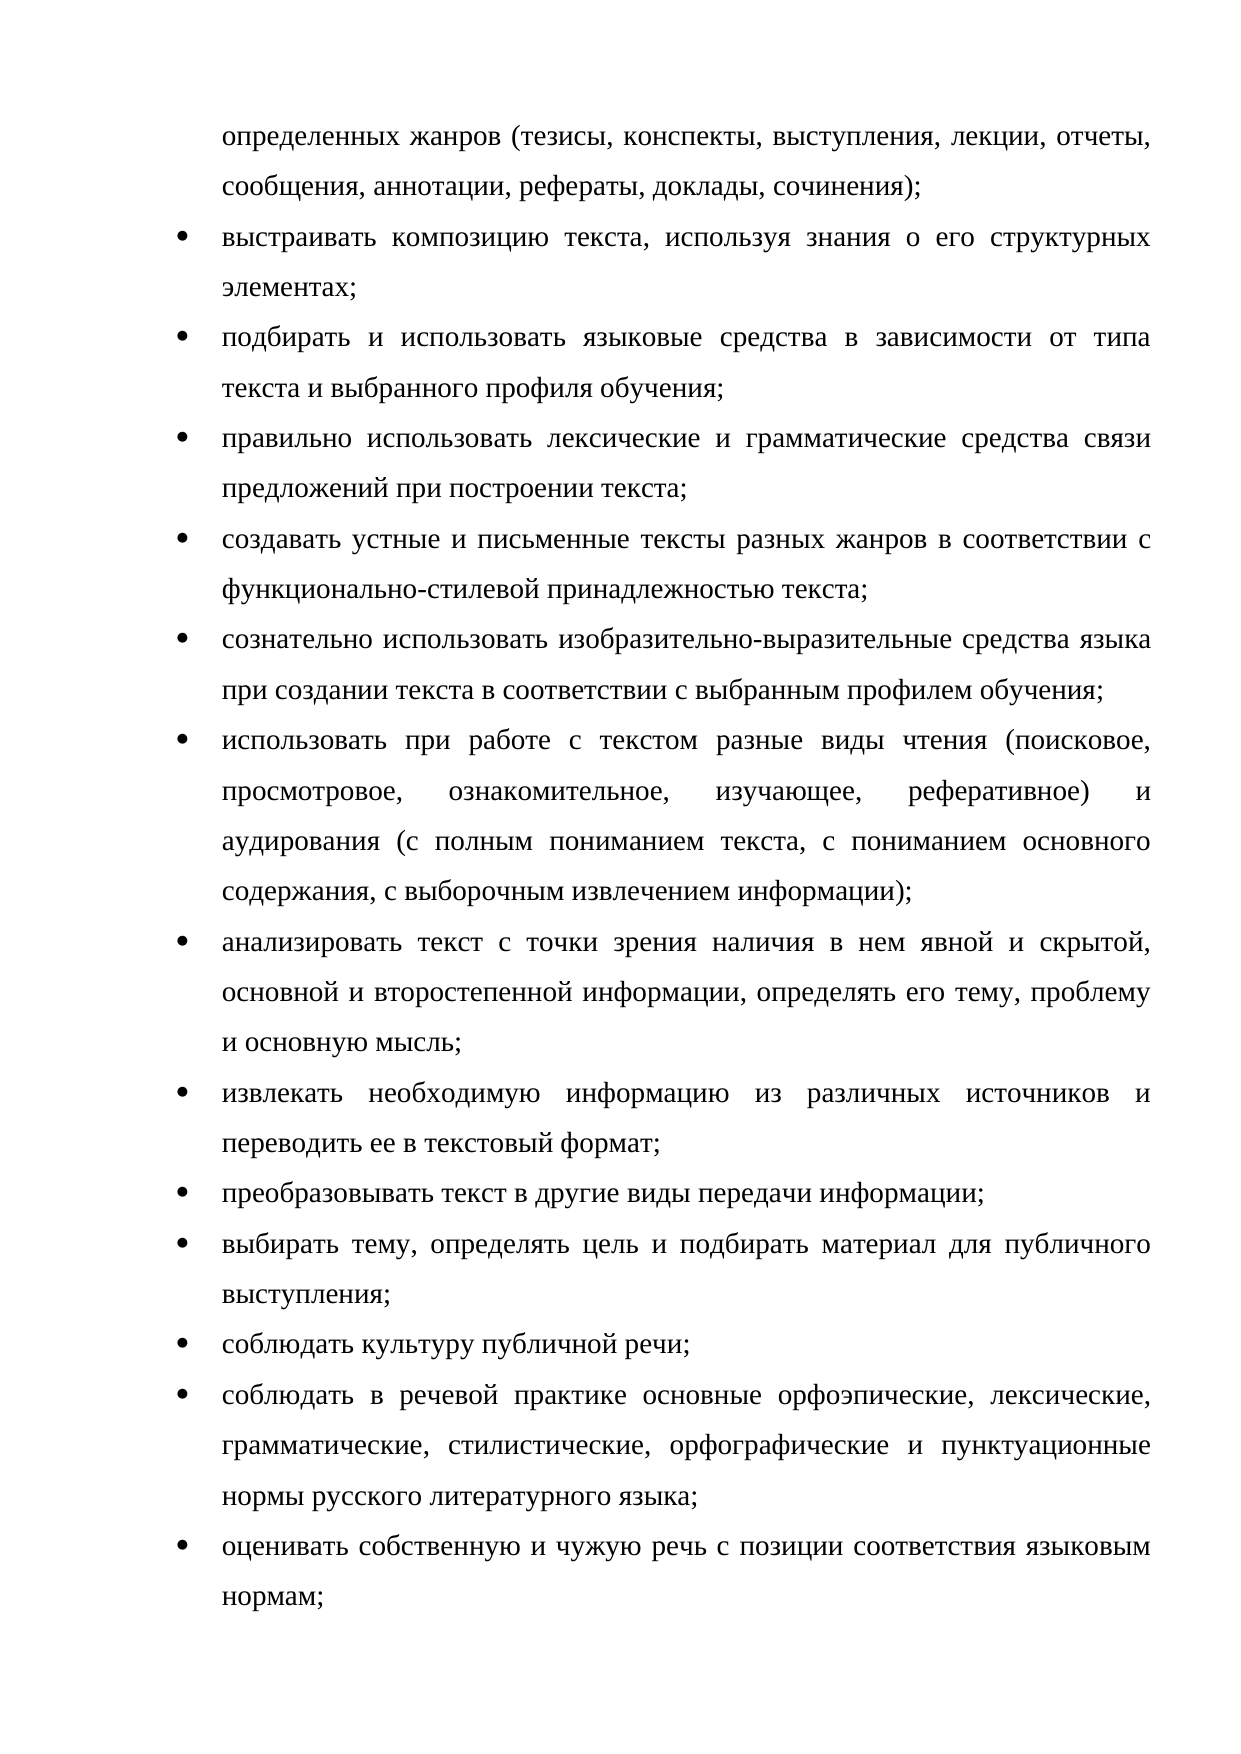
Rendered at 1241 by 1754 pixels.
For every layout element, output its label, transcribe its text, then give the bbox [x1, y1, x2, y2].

list выстраивать композицию текста, используя знания о его структурных элементах; [177, 219, 1152, 303]
list анализировать текст с точки зрения наличия в нем явной и скрытой, основной и второстепенной информации, определять его тему, проблему и основную мысль; [177, 924, 1152, 1058]
list оценивать собственную и чужую речь с позиции соответствия языковым нормам; [177, 1528, 1152, 1612]
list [177, 118, 1152, 202]
list выбирать тему, определять цель и подбирать материал для публичного выступления; [177, 1226, 1152, 1310]
list сознательно использовать изобразительно-выразительные средства языка при создании текста в соответствии с выбранным профилем обучения; [177, 622, 1152, 706]
list создавать устные и письменные тексты разных жанров в соответствии с функционально-стилевой принадлежностью текста; [177, 521, 1152, 605]
list соблюдать культуру публичной речи; [177, 1327, 1152, 1360]
list соблюдать в речевой практике основные орфоэпические, лексические, грамматические, стилистические, орфографические и пунктуационные нормы русского литературного языка; [177, 1377, 1152, 1511]
list преобразовывать текст в другие виды передачи информации; [177, 1176, 1152, 1209]
list использовать при работе с текстом разные виды чтения (поисковое, просмотровое, ознакомительное, изучающее, реферативное) и аудирования (с полным пониманием текста, с пониманием основного содержания, с выборочным извлечением информации); [177, 722, 1152, 907]
list извлекать необходимую информацию из различных источников и переводить ее в текстовый формат; [177, 1075, 1152, 1159]
list подбирать и использовать языковые средства в зависимости от типа текста и выбранного профиля обучения; [177, 319, 1152, 403]
list правильно использовать лексические и грамматические средства связи предложений при построении текста; [177, 420, 1152, 504]
